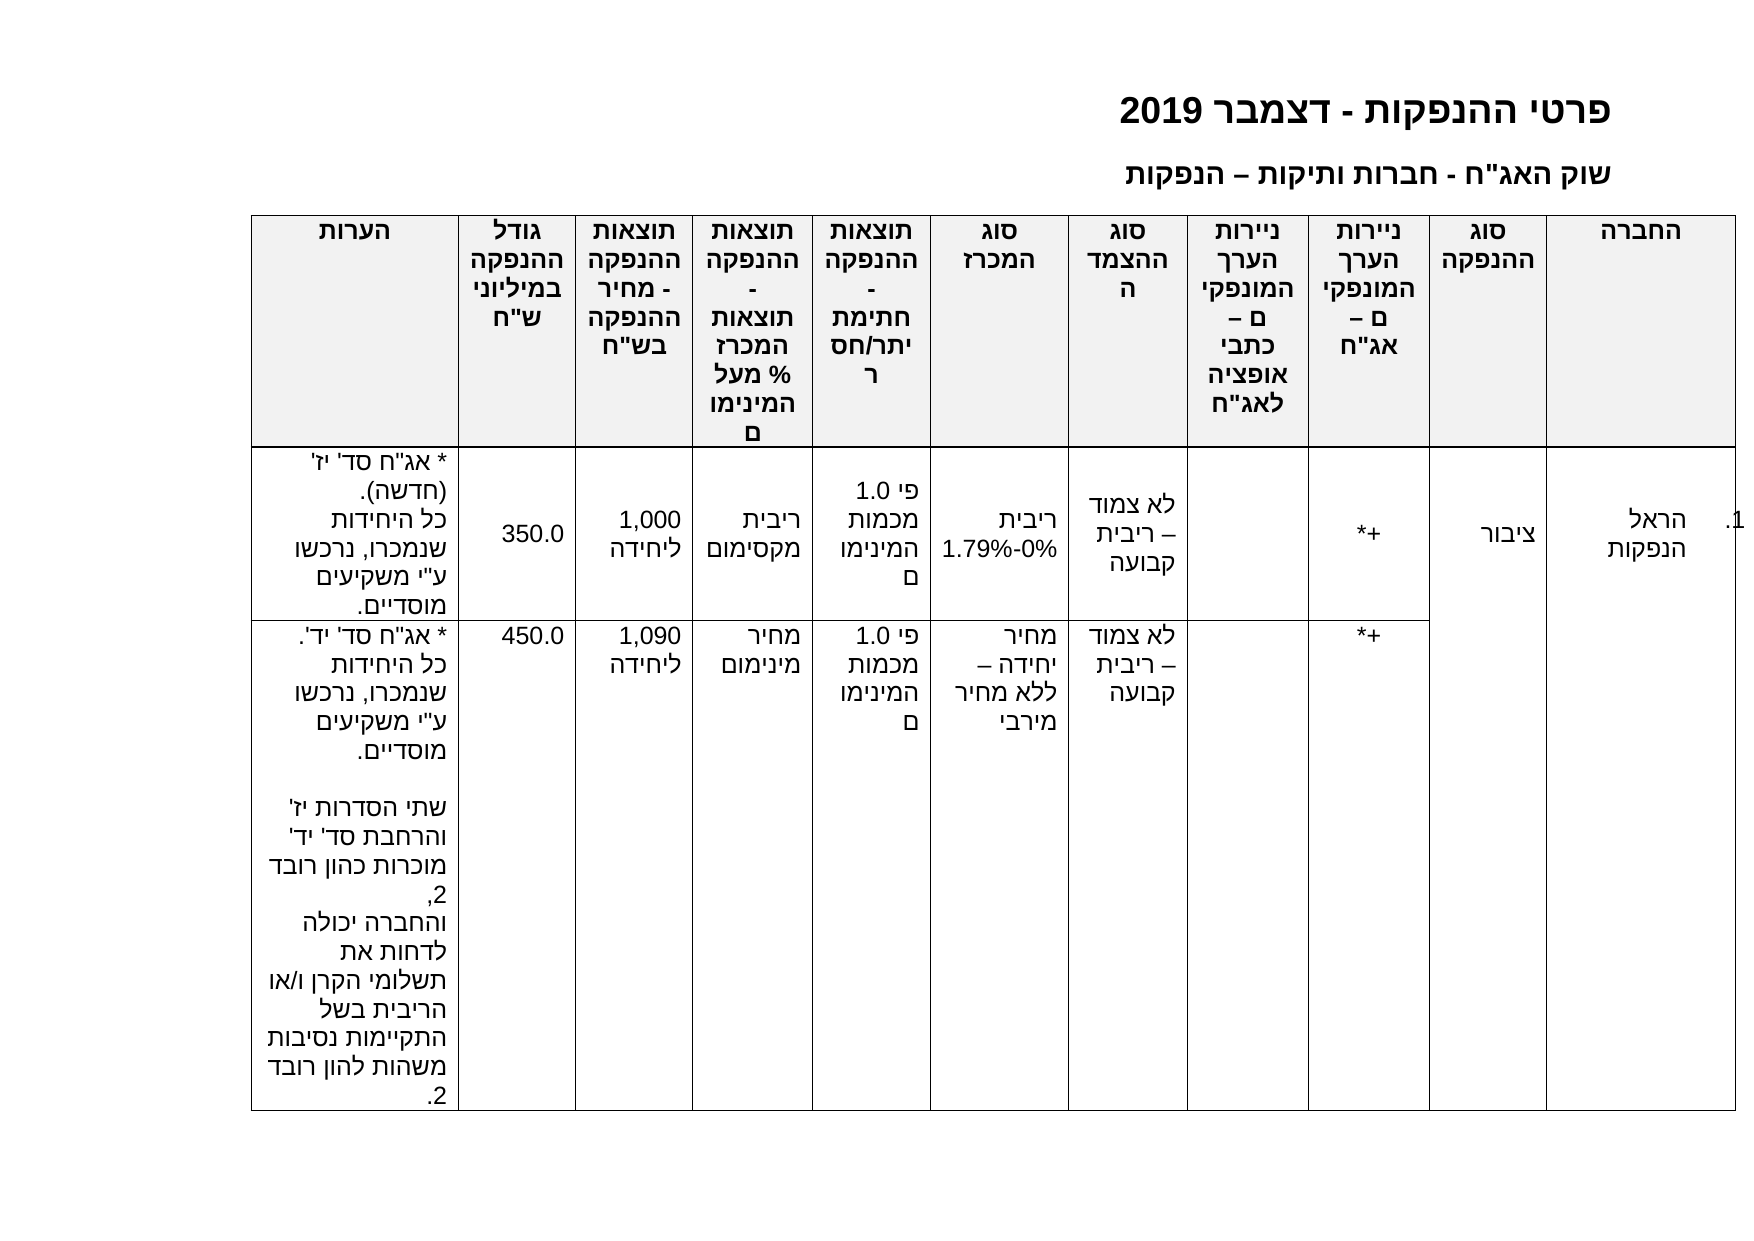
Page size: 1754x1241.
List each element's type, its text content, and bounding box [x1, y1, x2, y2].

table_cell לא צמוד – ריבית קבועה [1069, 448, 1187, 620]
table_cell הראל הנפקות [1547, 448, 1735, 620]
table_cell +* [1309, 621, 1429, 1110]
table_cell +* [1309, 448, 1429, 620]
subtitle שוק האג"ח - חברות ותיקות – הנפקות [150, 157, 1612, 190]
table_cell מחיר יחידה – ללא מחיר מירבי [931, 621, 1068, 1110]
table_cell 1,000 ליחידה [576, 448, 692, 620]
table_cell 1,090 ליחידה [576, 621, 692, 1110]
table_cell [1188, 448, 1308, 620]
table_cell לא צמוד – ריבית קבועה [1069, 621, 1187, 1110]
table_cell 350.0 [459, 448, 575, 620]
table_header סוג המכרז [931, 216, 1068, 446]
subtitle פרטי ההנפקות - דצמבר 2019 [150, 89, 1612, 132]
table_cell 450.0 [459, 621, 575, 1110]
table_cell ריבית מקסימום [693, 448, 812, 620]
table_cell מחיר מינימום [693, 621, 812, 1110]
table_cell פי 1.0 מכמות המינימום [813, 621, 930, 1110]
table_cell ציבור [1430, 448, 1546, 620]
table_header ניירות הערך המונפקים – כתבי אופציה לאג"ח [1188, 216, 1308, 446]
table_cell [1430, 620, 1546, 1110]
table_cell * אג"ח סד' יז' (חדשה). כל היחידות שנמכרו, נרכשו ע"י משקיעים מוסדיים. [252, 448, 458, 620]
table_header סוג ההצמדה [1069, 216, 1187, 446]
table_cell ריבית 0%-1.79% [931, 448, 1068, 620]
table_cell [1188, 621, 1308, 1110]
table_header החברה [1547, 216, 1735, 446]
table_cell [1547, 620, 1735, 1110]
table_header ניירות הערך המונפקים – אג"ח [1309, 216, 1429, 446]
table_cell פי 1.0 מכמות המינימום [813, 448, 930, 620]
table_header גודל ההנפקה במיליוני ש"ח [459, 216, 575, 446]
table_header תוצאות ההנפקה - תוצאות המכרז % מעל המינימום [693, 216, 812, 446]
table_header תוצאות ההנפקה - חתימת יתר/חסר [813, 216, 930, 446]
table_header תוצאות ההנפקה - מחיר ההנפקה בש"ח [576, 216, 692, 446]
table_header הערות [252, 216, 458, 446]
table_header סוג ההנפקה [1430, 216, 1546, 446]
